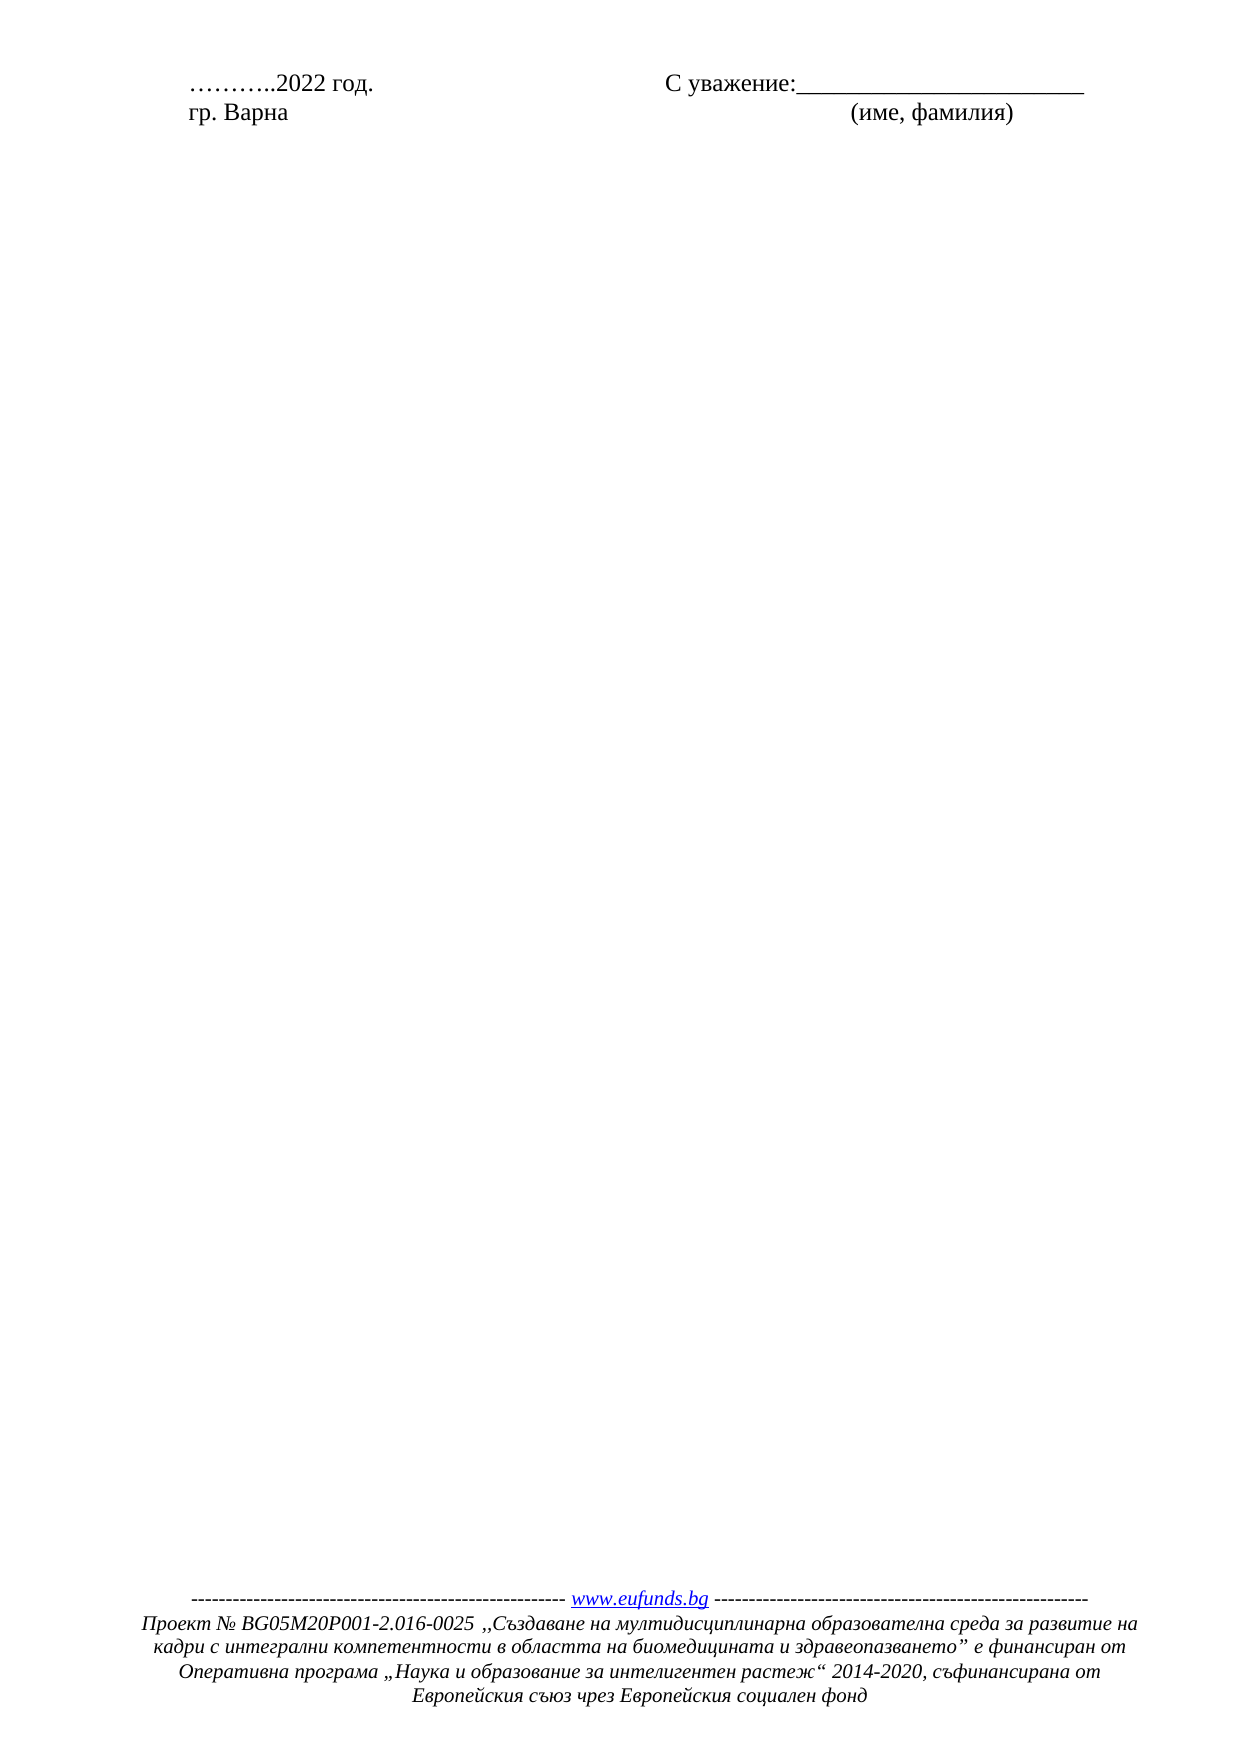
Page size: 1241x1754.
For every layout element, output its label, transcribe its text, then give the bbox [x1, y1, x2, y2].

text ………..2022 год. С уважение:_______________________ [188, 68, 1099, 97]
text гр. Варна (име, фамилия) [188, 97, 1099, 126]
